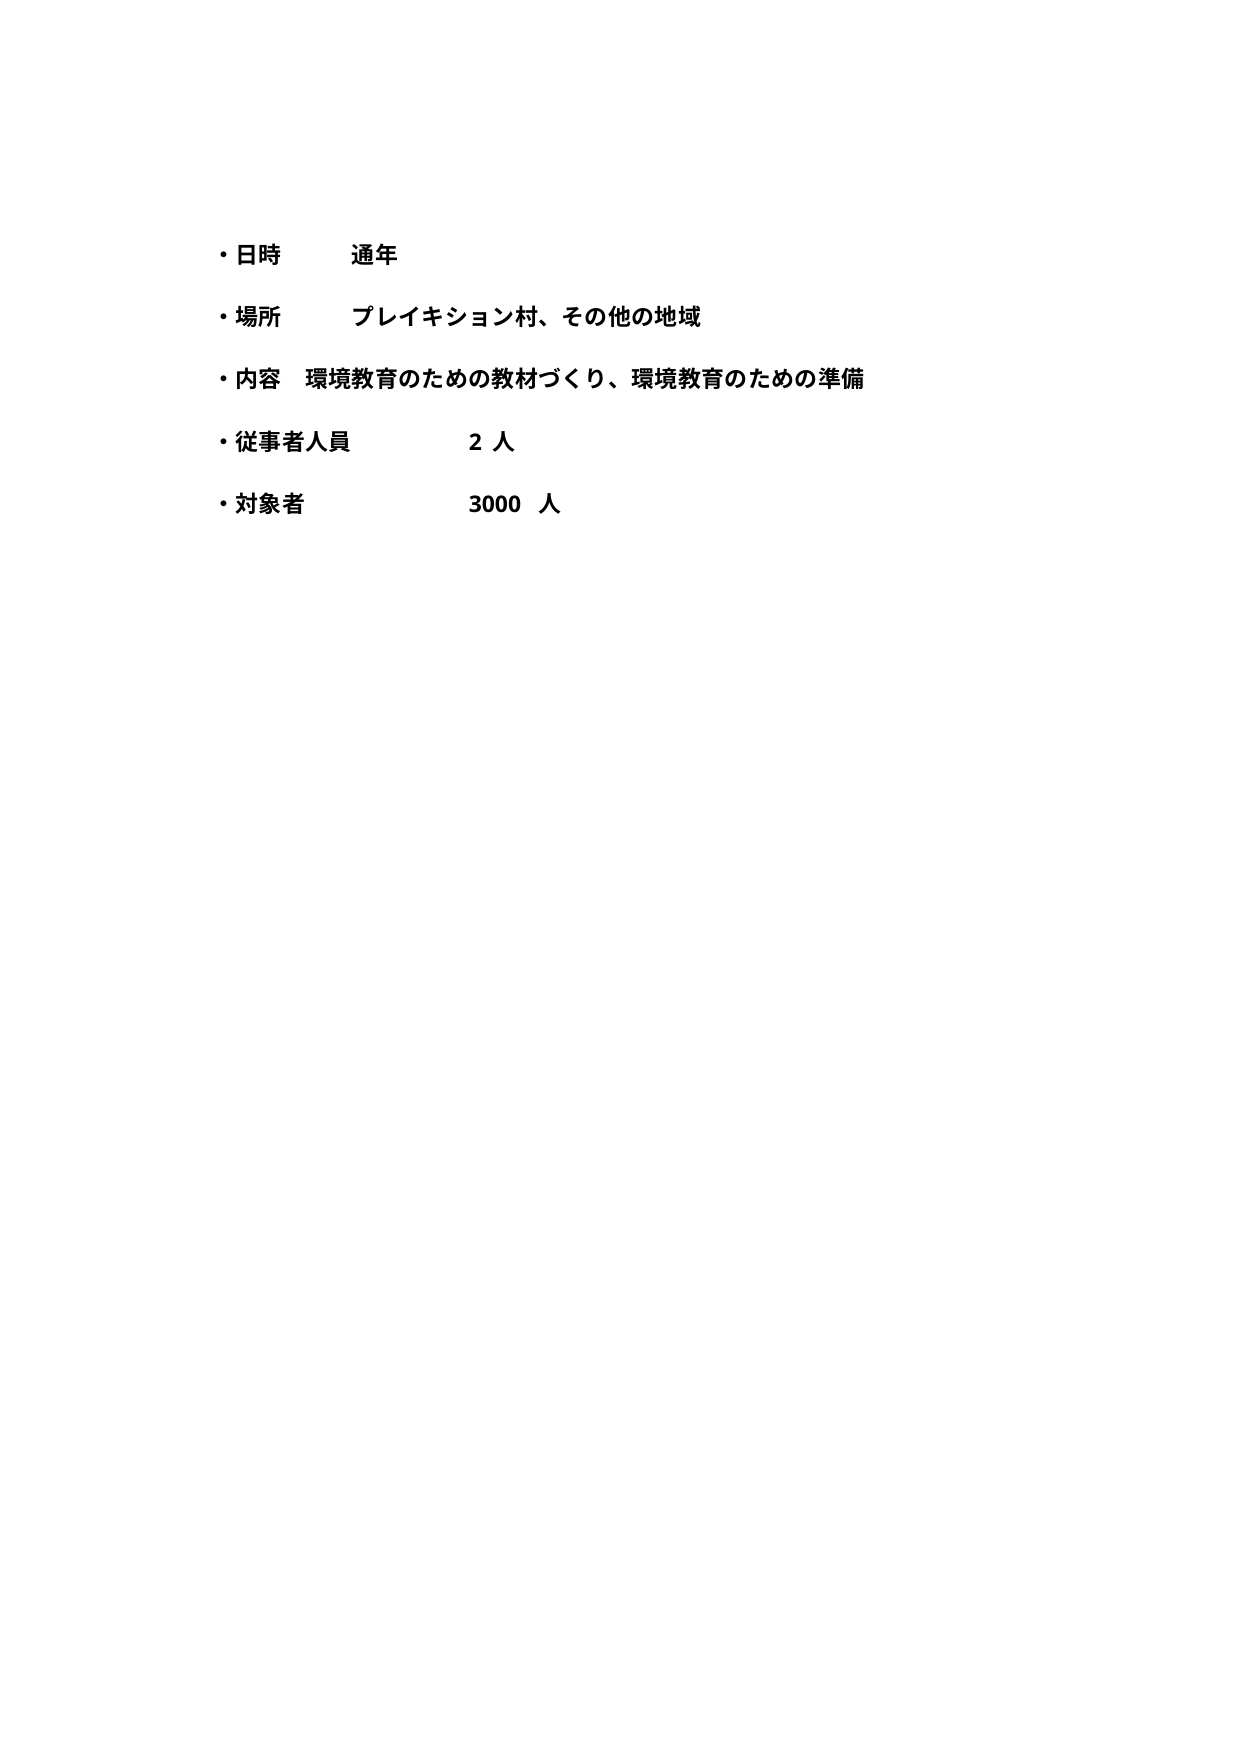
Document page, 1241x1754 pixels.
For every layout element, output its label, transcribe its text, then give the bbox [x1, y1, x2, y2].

text ・場所 プレイキション村、その他の地域 [195, 284, 1122, 347]
text ・対象者 3000人 [195, 471, 1122, 533]
text ・日時 通年 [195, 222, 1122, 284]
text ・従事者人員 2人 [195, 409, 1122, 471]
text ・内容 環境教育のための教材づくり、環境教育のための準備 [195, 347, 1122, 409]
